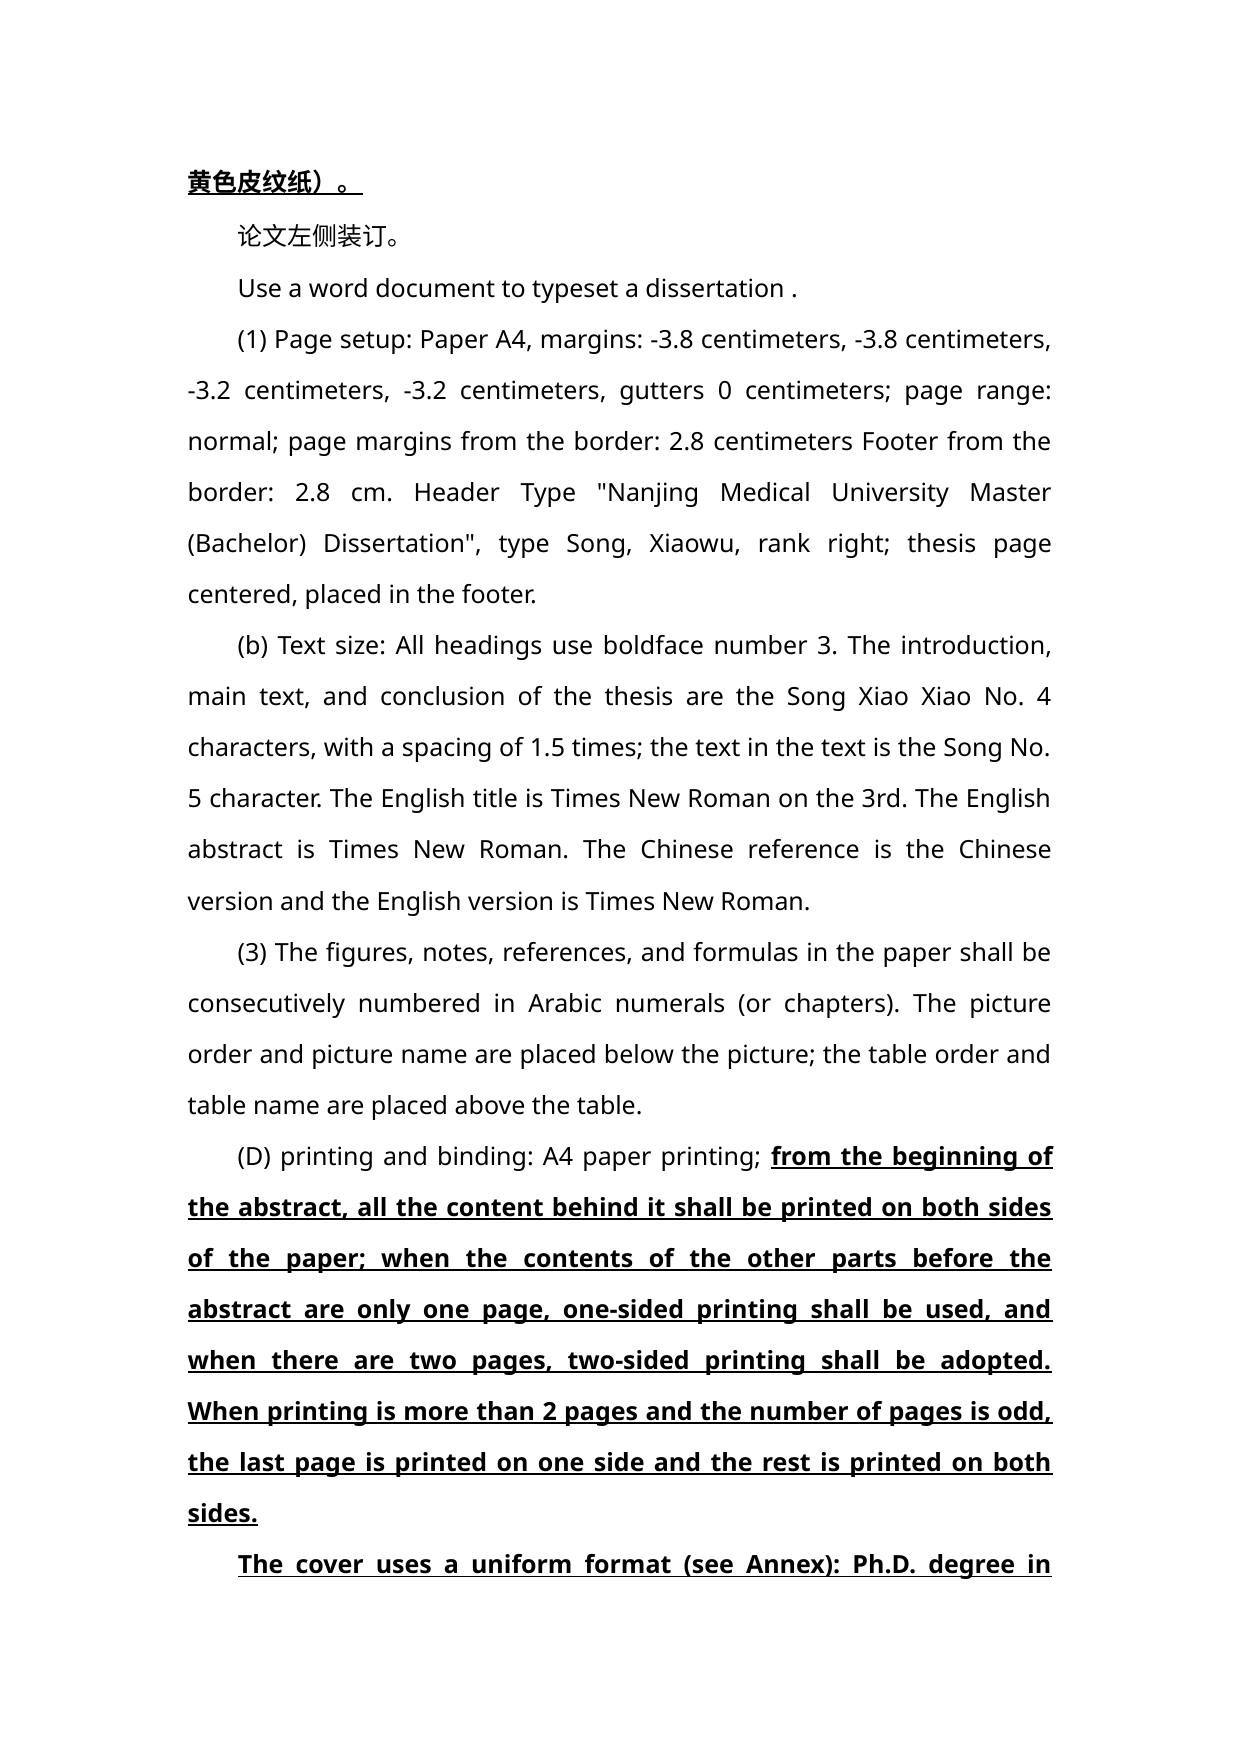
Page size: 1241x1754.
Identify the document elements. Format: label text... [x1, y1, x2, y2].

text (D) printing and binding: A4 paper printing; from the beginning of the abstract, all the content behind it shall be printed on both sides of the paper; when the contents of the other parts before the abstract are only one page, one-sided printing shall be used, and when there are two pages, two-sided printing shall be adopted. When printing is more than 2 pages and the number of pages is odd, the last page is printed on one side and the rest is printed on both sides. [187, 1423, 1053, 1473]
text (b) Text size: All headings use boldface number 3. The introduction, main text, and conclusion of the thesis are the Song Xiao Xiao No. 4 characters, with a spacing of 1.5 times; the text in the text is the Song No. 5 character. The English title is Times New Roman on the 3rd. The English abstract is Times New Roman. The Chinese reference is the Chinese version and the English version is Times New Roman. [187, 628, 1053, 917]
text (D) printing and binding: A4 paper printing; from the beginning of the abstract, all the content behind it shall be printed on both sides of the paper; when the contents of the other parts before the abstract are only one page, one-sided printing shall be used, and when there are two pages, two-sided printing shall be adopted. When printing is more than 2 pages and the number of pages is odd, the last page is printed on one side and the rest is printed on both sides. [187, 1219, 1053, 1320]
text (1) Page setup: Paper A4, margins: -3.8 centimeters, -3.8 centimeters, -3.2 centimeters, -3.2 centimeters, gutters 0 centimeters; page range: normal; page margins from the border: 2.8 centimeters Footer from the border: 2.8 cm. Header Type "Nanjing Medical University Master (Bachelor) Dissertation", type Song, Xiaowu, rank right; thesis page centered, placed in the footer. [187, 322, 1053, 611]
text (3) The figures, notes, references, and formulas in the paper shall be consecutively numbered in Arabic numerals (or chapters). The picture order and picture name are placed below the picture; the table order and table name are placed above the table. [187, 934, 1053, 1121]
text (D) printing and binding: A4 paper printing; from the beginning of the abstract, all the content behind it shall be printed on both sides of the paper; when the contents of the other parts before the abstract are only one page, one-sided printing shall be used, and when there are two pages, two-sided printing shall be adopted. When printing is more than 2 pages and the number of pages is odd, the last page is printed on one side and the rest is printed on both sides. [187, 1138, 1053, 1218]
text 论文左侧装订。 [187, 216, 1053, 253]
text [187, 162, 1053, 198]
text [187, 1547, 1053, 1581]
text (D) printing and binding: A4 paper printing; from the beginning of the abstract, all the content behind it shall be printed on both sides of the paper; when the contents of the other parts before the abstract are only one page, one-sided printing shall be used, and when there are two pages, two-sided printing shall be adopted. When printing is more than 2 pages and the number of pages is odd, the last page is printed on one side and the rest is printed on both sides. [187, 1321, 1053, 1422]
text Use a word document to typeset a dissertation . [187, 271, 1053, 305]
text (D) printing and binding: A4 paper printing; from the beginning of the abstract, all the content behind it shall be printed on both sides of the paper; when the contents of the other parts before the abstract are only one page, one-sided printing shall be used, and when there are two pages, two-sided printing shall be adopted. When printing is more than 2 pages and the number of pages is odd, the last page is printed on one side and the rest is printed on both sides. [187, 1474, 1053, 1530]
